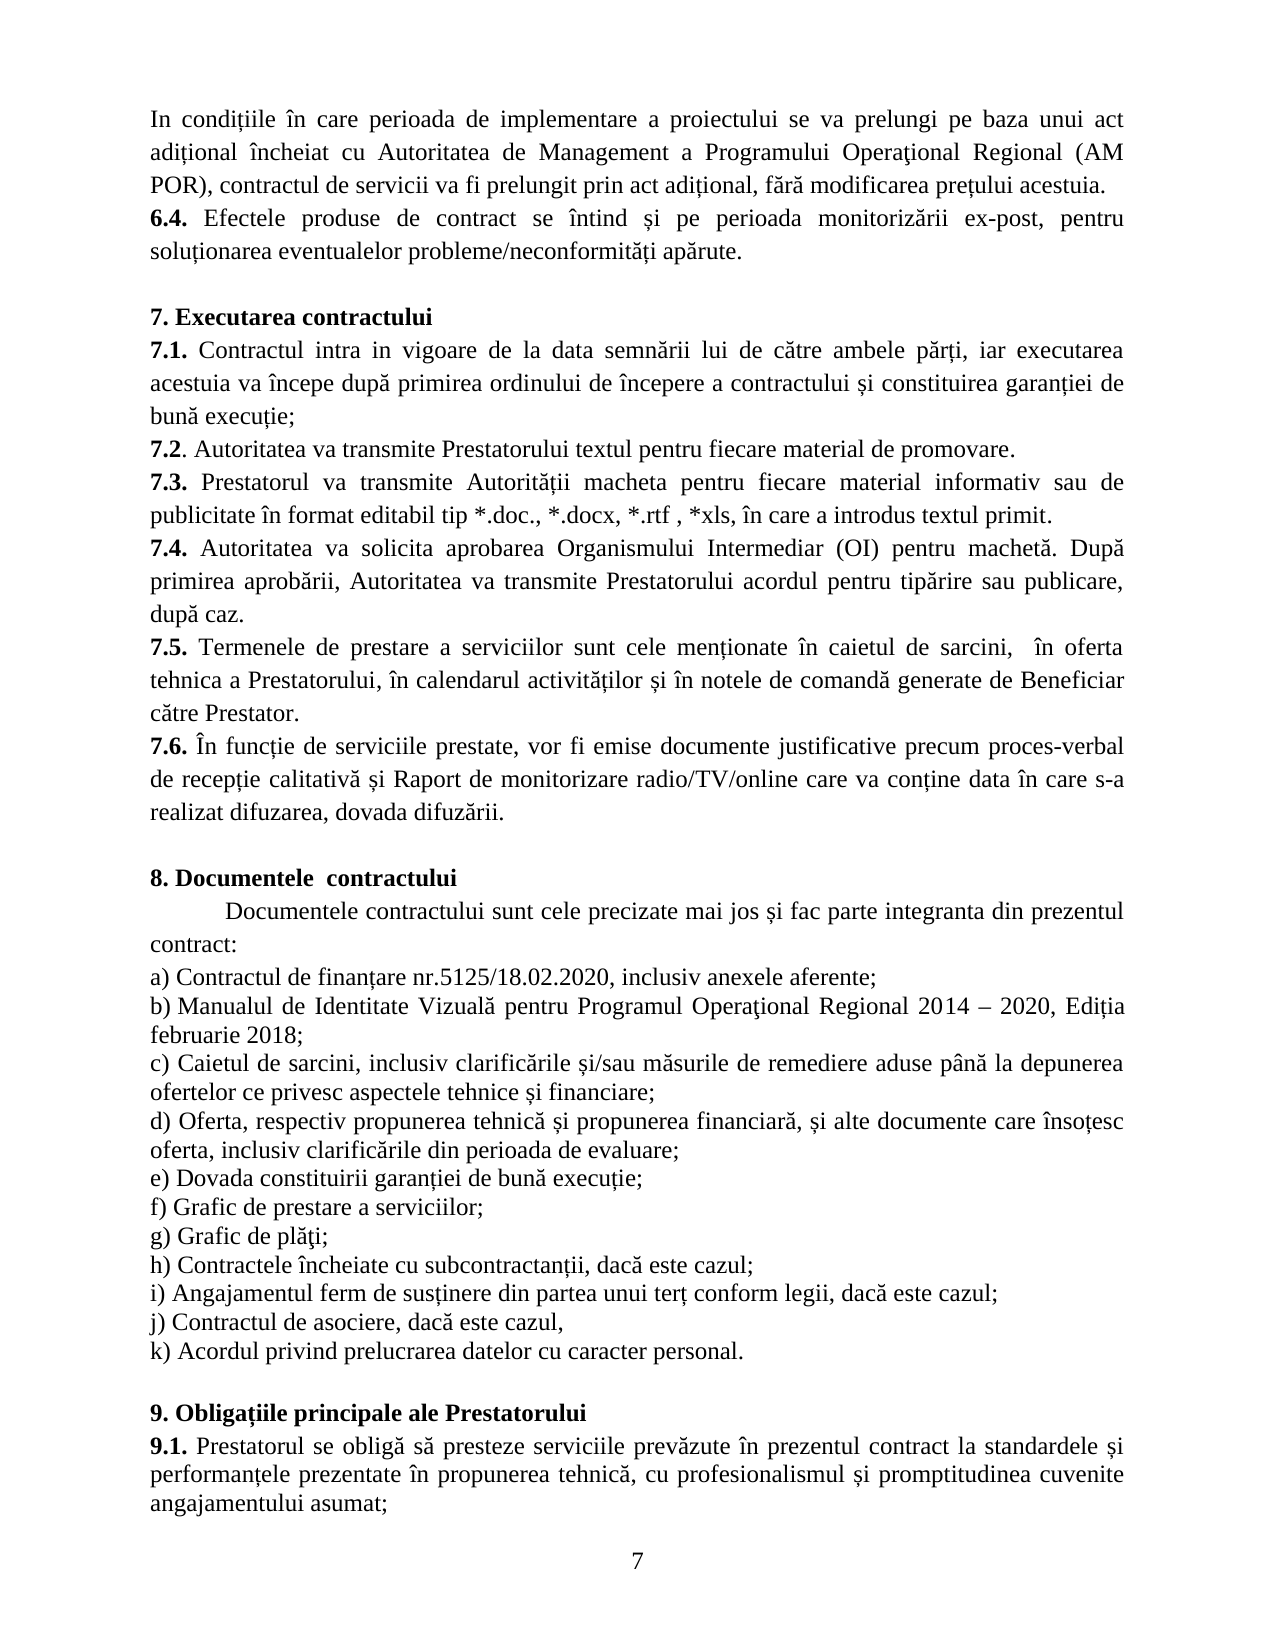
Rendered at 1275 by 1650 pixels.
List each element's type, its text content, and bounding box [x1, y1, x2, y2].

text 7.4. Autoritatea va solicita aprobarea Organismului Intermediar (OI) pentru machetă. După primirea aprobării, Autoritatea va transmite Prestatorului acordul pentru tipărire sau publicare, după caz. [150, 533, 1125, 628]
text 8. Documentele contractului [150, 863, 1125, 892]
text 7.1. Contractul intra in vigoare de la data semnării lui de către ambele părți, iar executarea acestuia va începe după primirea ordinului de începere a contractului și constituirea garanției de bună execuție; [150, 335, 1125, 430]
text g) Grafic de plăţi; [150, 1221, 1125, 1250]
text 7.6. În funcție de serviciile prestate, vor fi emise documente justificative precum proces-verbal de recepție calitativă și Raport de monitorizare radio/TV/online care va conține data în care s-a realizat difuzarea, dovada difuzării. [150, 731, 1125, 826]
text 9. Obligațiile principale ale Prestatorului [150, 1398, 1125, 1427]
text 6.4. Efectele produse de contract se întind și pe perioada monitorizării ex-post, pentru soluționarea eventualelor probleme/neconformități apărute. [150, 203, 1125, 264]
text 7.5. Termenele de prestare a serviciilor sunt cele menționate în caietul de sarcini, în oferta tehnica a Prestatorului, în calendarul activităților și în notele de comandă generate de Beneficiar către Prestator. [150, 632, 1125, 727]
text e) Dovada constituirii garanției de bună execuție; [150, 1163, 1125, 1192]
list Contractul de finanțare nr.5125/18.02.2020, inclusiv anexele aferente; [150, 962, 1125, 991]
text 7. Executarea contractului [150, 302, 1125, 331]
text k) Acordul privind prelucrarea datelor cu caracter personal. [150, 1336, 1125, 1365]
text f) Grafic de prestare a serviciilor; [150, 1192, 1125, 1221]
text Documentele contractului sunt cele precizate mai jos și fac parte integranta din prezentul contract: [150, 896, 1125, 958]
text h) Contractele încheiate cu subcontractanții, dacă este cazul; [150, 1250, 1125, 1278]
text 7.3. Prestatorul va transmite Autorității macheta pentru fiecare material informativ sau de publicitate în format editabil tip *.doc., *.docx, *.rtf , *xls, în care a introdus textul primit. [150, 467, 1125, 529]
text c) Caietul de sarcini, inclusiv clarificările și/sau măsurile de remediere aduse până la depunerea ofertelor ce privesc aspectele tehnice și financiare; [150, 1048, 1125, 1106]
text 9.1. Prestatorul se obligă să presteze serviciile prevăzute în prezentul contract la standardele și performanțele prezentate în propunerea tehnică, cu profesionalismul și promptitudinea cuvenite angajamentului asumat; [150, 1431, 1125, 1517]
text 7.2. Autoritatea va transmite Prestatorului textul pentru fiecare material de promovare. [150, 434, 1125, 463]
text In condițiile în care perioada de implementare a proiectului se va prelungi pe baza unui act adițional încheiat cu Autoritatea de Management a Programului Operaţional Regional (AM POR), contractul de servicii va fi prelungit prin act adițional, fără modificarea prețului acestuia. [150, 104, 1125, 198]
list Manualul de Identitate Vizuală pentru Programul Operaţional Regional 2014 – 2020, Ediția februarie 2018; [150, 991, 1125, 1048]
text i) Angajamentul ferm de susținere din partea unui terț conform legii, dacă este cazul; [150, 1278, 1125, 1307]
text j) Contractul de asociere, dacă este cazul, [150, 1307, 1125, 1336]
text d) Oferta, respectiv propunerea tehnică și propunerea financiară, și alte documente care însoțesc oferta, inclusiv clarificările din perioada de evaluare; [150, 1106, 1125, 1163]
